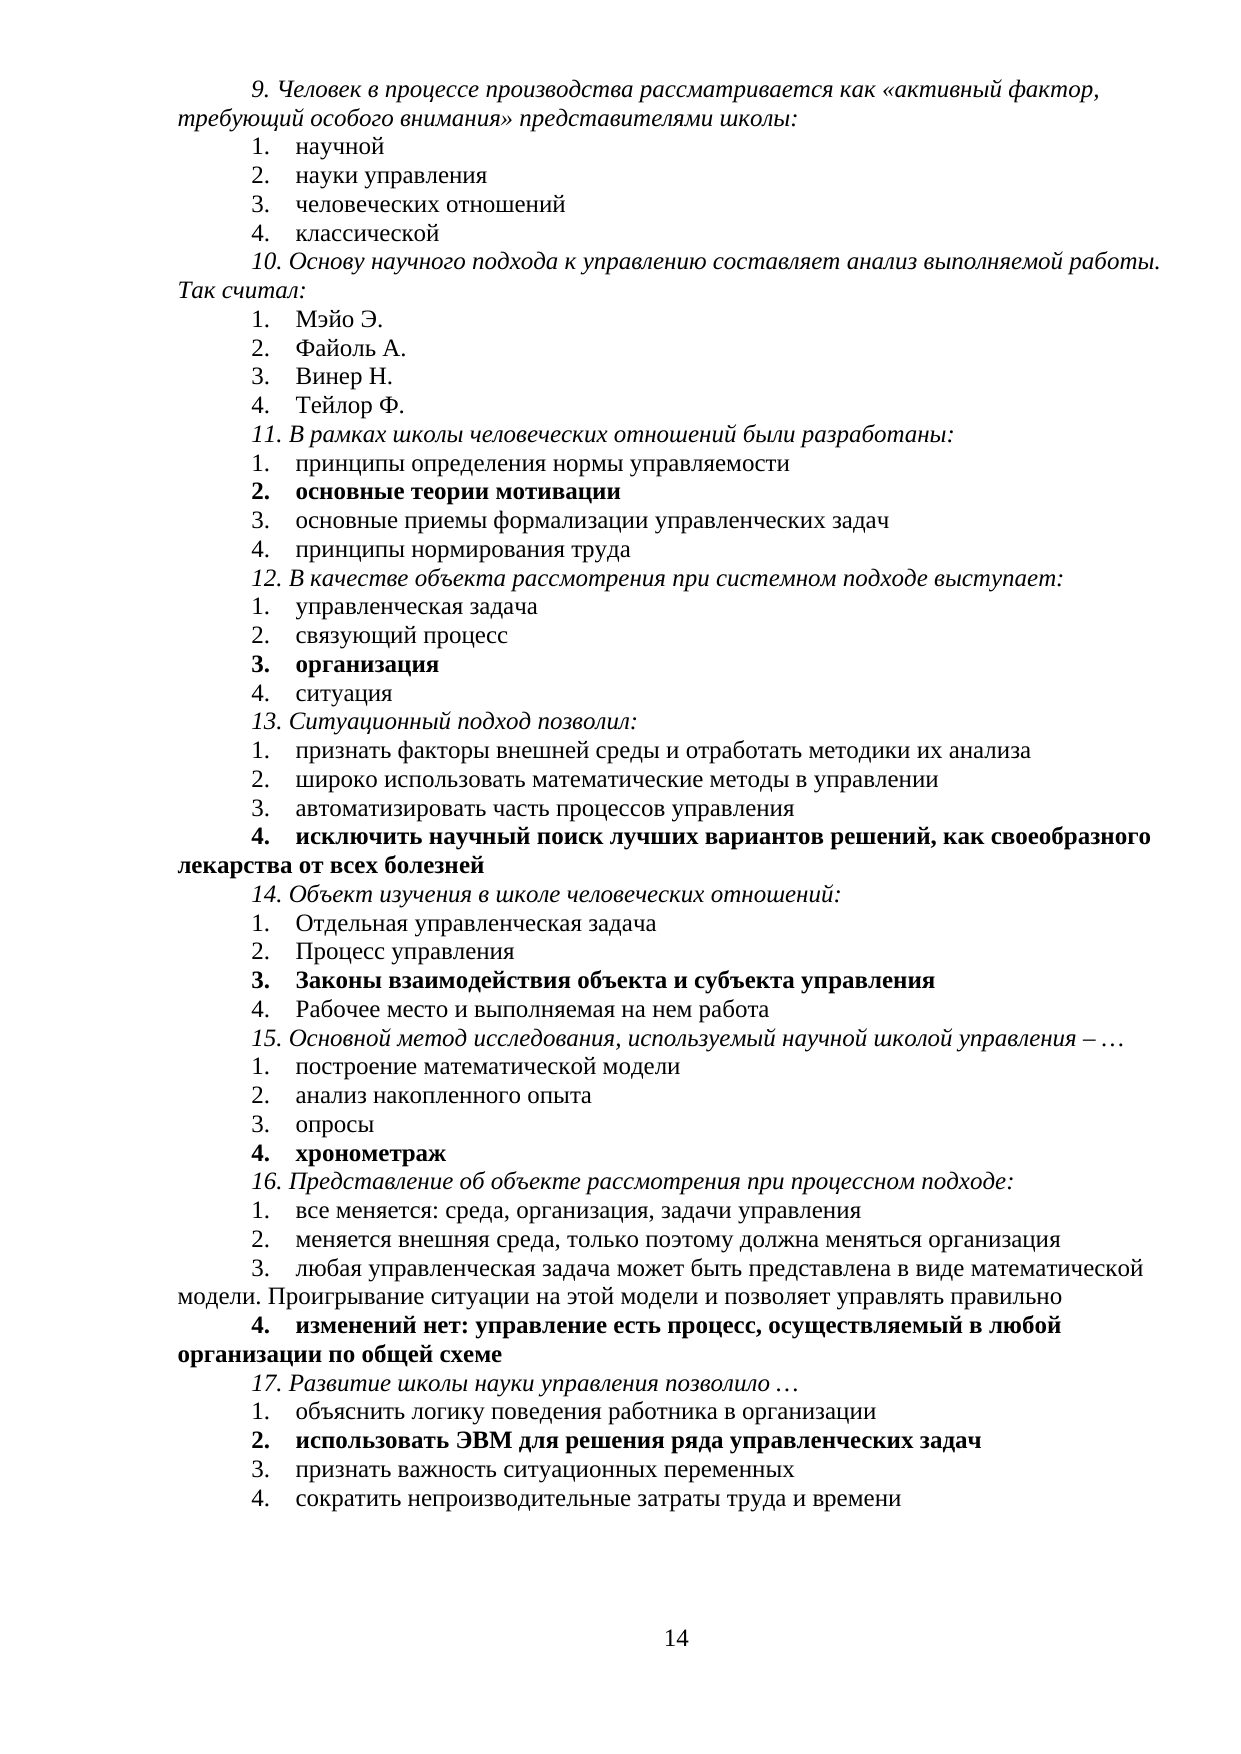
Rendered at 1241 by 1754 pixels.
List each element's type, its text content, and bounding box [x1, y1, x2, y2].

list исключить научный поиск лучших вариантов решений, как своеобразного лекарства от всех болезней [177, 821, 1175, 879]
list человеческих отношений [177, 189, 1175, 218]
list любая управленческая задача может быть представлена в виде математической модели. Проигрывание ситуации на этой модели и позволяет управлять правильно [177, 1253, 1175, 1310]
text 14. Объект изучения в школе человеческих отношений: [177, 879, 1175, 908]
list построение математической модели [177, 1051, 1175, 1080]
text 9. Человек в процессе производства рассматривается как «активный фактор, требующий особого внимания» представителями школы: [177, 74, 1175, 131]
text 10. Основу научного подхода к управлению составляет анализ выполняемой работы. Так считал: [177, 246, 1175, 304]
text 11. В рамках школы человеческих отношений были разработаны: [177, 419, 1175, 448]
text 12. В качестве объекта рассмотрения при системном подходе выступает: [177, 563, 1175, 591]
list Тейлор Ф. [177, 390, 1175, 419]
list связующий процесс [177, 620, 1175, 649]
list признать факторы внешней среды и отработать методики их анализа [177, 735, 1175, 764]
list Отдельная управленческая задача [177, 908, 1175, 936]
list основные теории мотивации [177, 476, 1175, 505]
text 15. Основной метод исследования, используемый научной школой управления – … [177, 1023, 1175, 1051]
list основные приемы формализации управленческих задач [177, 505, 1175, 534]
text 13. Ситуационный подход позволил: [177, 706, 1175, 735]
list Рабочее место и выполняемая на нем работа [177, 994, 1175, 1023]
list Мэйо Э. [177, 304, 1175, 333]
list опросы [177, 1109, 1175, 1138]
list анализ накопленного опыта [177, 1080, 1175, 1109]
list использовать ЭВМ для решения ряда управленческих задач [177, 1425, 1175, 1454]
list принципы определения нормы управляемости [177, 448, 1175, 476]
list сократить непроизводительные затраты труда и времени [177, 1483, 1175, 1511]
list науки управления [177, 160, 1175, 189]
list научной [177, 131, 1175, 160]
list Файоль А. [177, 333, 1175, 361]
list все меняется: среда, организация, задачи управления [177, 1195, 1175, 1224]
list меняется внешняя среда, только поэтому должна меняться организация [177, 1224, 1175, 1253]
list широко использовать математические методы в управлении [177, 764, 1175, 793]
list Процесс управления [177, 936, 1175, 965]
list организация [177, 649, 1175, 678]
list объяснить логику поведения работника в организации [177, 1396, 1175, 1425]
list признать важность ситуационных переменных [177, 1454, 1175, 1483]
text 16. Представление об объекте рассмотрения при процессном подходе: [177, 1166, 1175, 1195]
text 17. Развитие школы науки управления позволило … [177, 1368, 1175, 1396]
list хронометраж [177, 1138, 1175, 1166]
list управленческая задача [177, 591, 1175, 620]
list автоматизировать часть процессов управления [177, 793, 1175, 821]
list принципы нормирования труда [177, 534, 1175, 563]
list изменений нет: управление есть процесс, осуществляемый в любой организации по общей схеме [177, 1310, 1175, 1368]
list Законы взаимодействия объекта и субъекта управления [177, 965, 1175, 994]
list ситуация [177, 678, 1175, 706]
list Винер Н. [177, 361, 1175, 390]
list классической [177, 218, 1175, 246]
